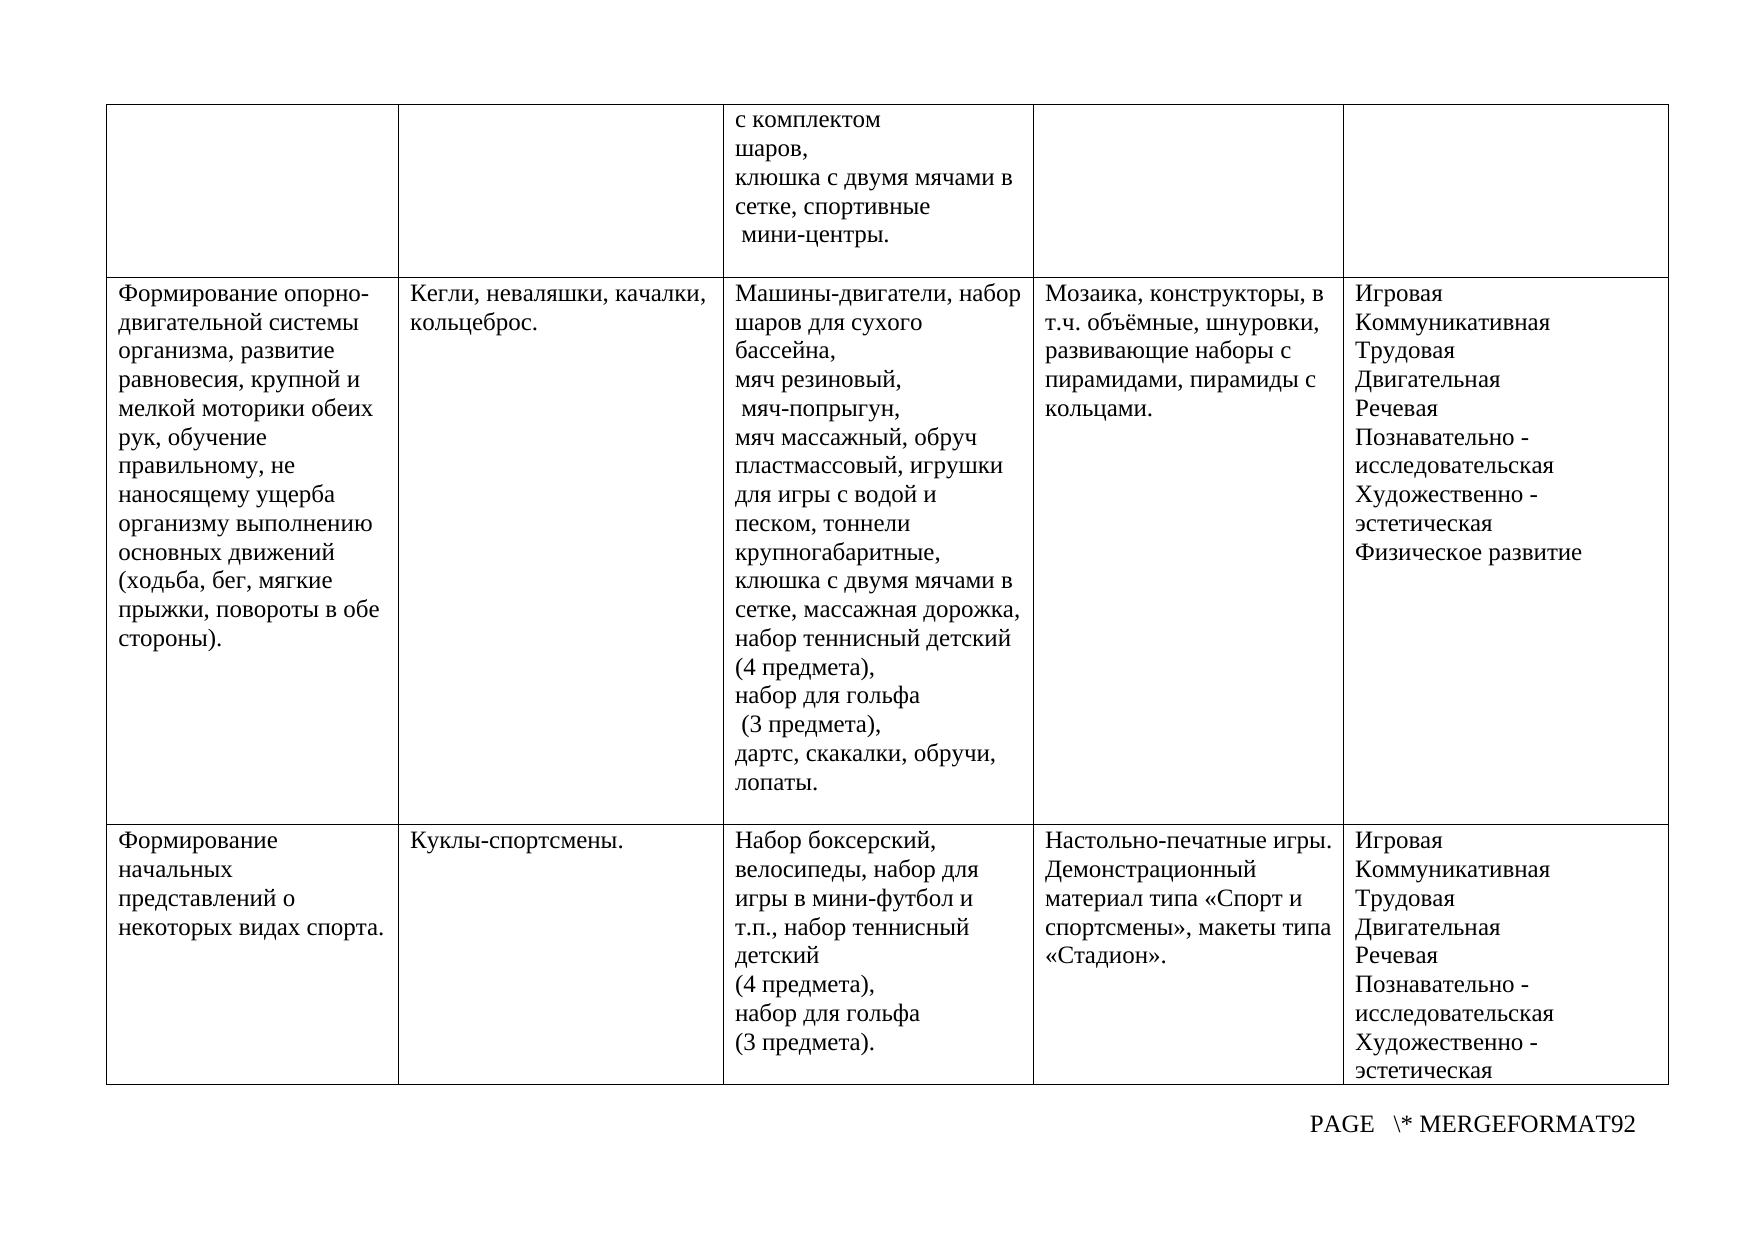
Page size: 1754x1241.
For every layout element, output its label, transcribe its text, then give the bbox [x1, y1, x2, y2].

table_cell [724, 825, 1033, 1084]
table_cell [1034, 105, 1343, 277]
table_cell Формирование опорно-двигательной системы организма, развитие равновесия, крупной и мелкой моторики обеих рук, обучение правильному, не наносящему ущерба организму выполнению основных движений (ходьба, бег, мягкие прыжки, повороты в обе стороны). [107, 278, 398, 824]
table_cell Кегли, неваляшки, качалки, кольцеброс. [399, 278, 723, 824]
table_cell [399, 105, 723, 277]
table_cell Игровая Коммуникативная Трудовая Двигательная Речевая Познавательно - исследовательская Художественно - эстетическая Физическое развитие [1344, 278, 1668, 824]
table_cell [1344, 825, 1668, 1084]
table_cell Куклы-спортсмены. [399, 825, 723, 1084]
table_cell Мозаика, конструкторы, в т.ч. объёмные, шнуровки, развивающие наборы с пирамидами, пирамиды с кольцами. [1034, 278, 1343, 824]
table_cell Машины-двигатели, набор шаров для сухого бассейна, мяч резиновый, мяч-попрыгун, мяч массажный, обруч пластмассовый, игрушки для игры с водой и песком, тоннели крупногабаритные, клюшка с двумя мячами в сетке, массажная дорожка, набор теннисный детский (4 предмета), набор для гольфа (3 предмета), дартс, скакалки, обручи, лопаты. [724, 278, 1033, 824]
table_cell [107, 825, 398, 1084]
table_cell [107, 105, 398, 277]
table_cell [724, 105, 1033, 277]
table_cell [1034, 825, 1343, 1084]
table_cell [1344, 105, 1668, 277]
